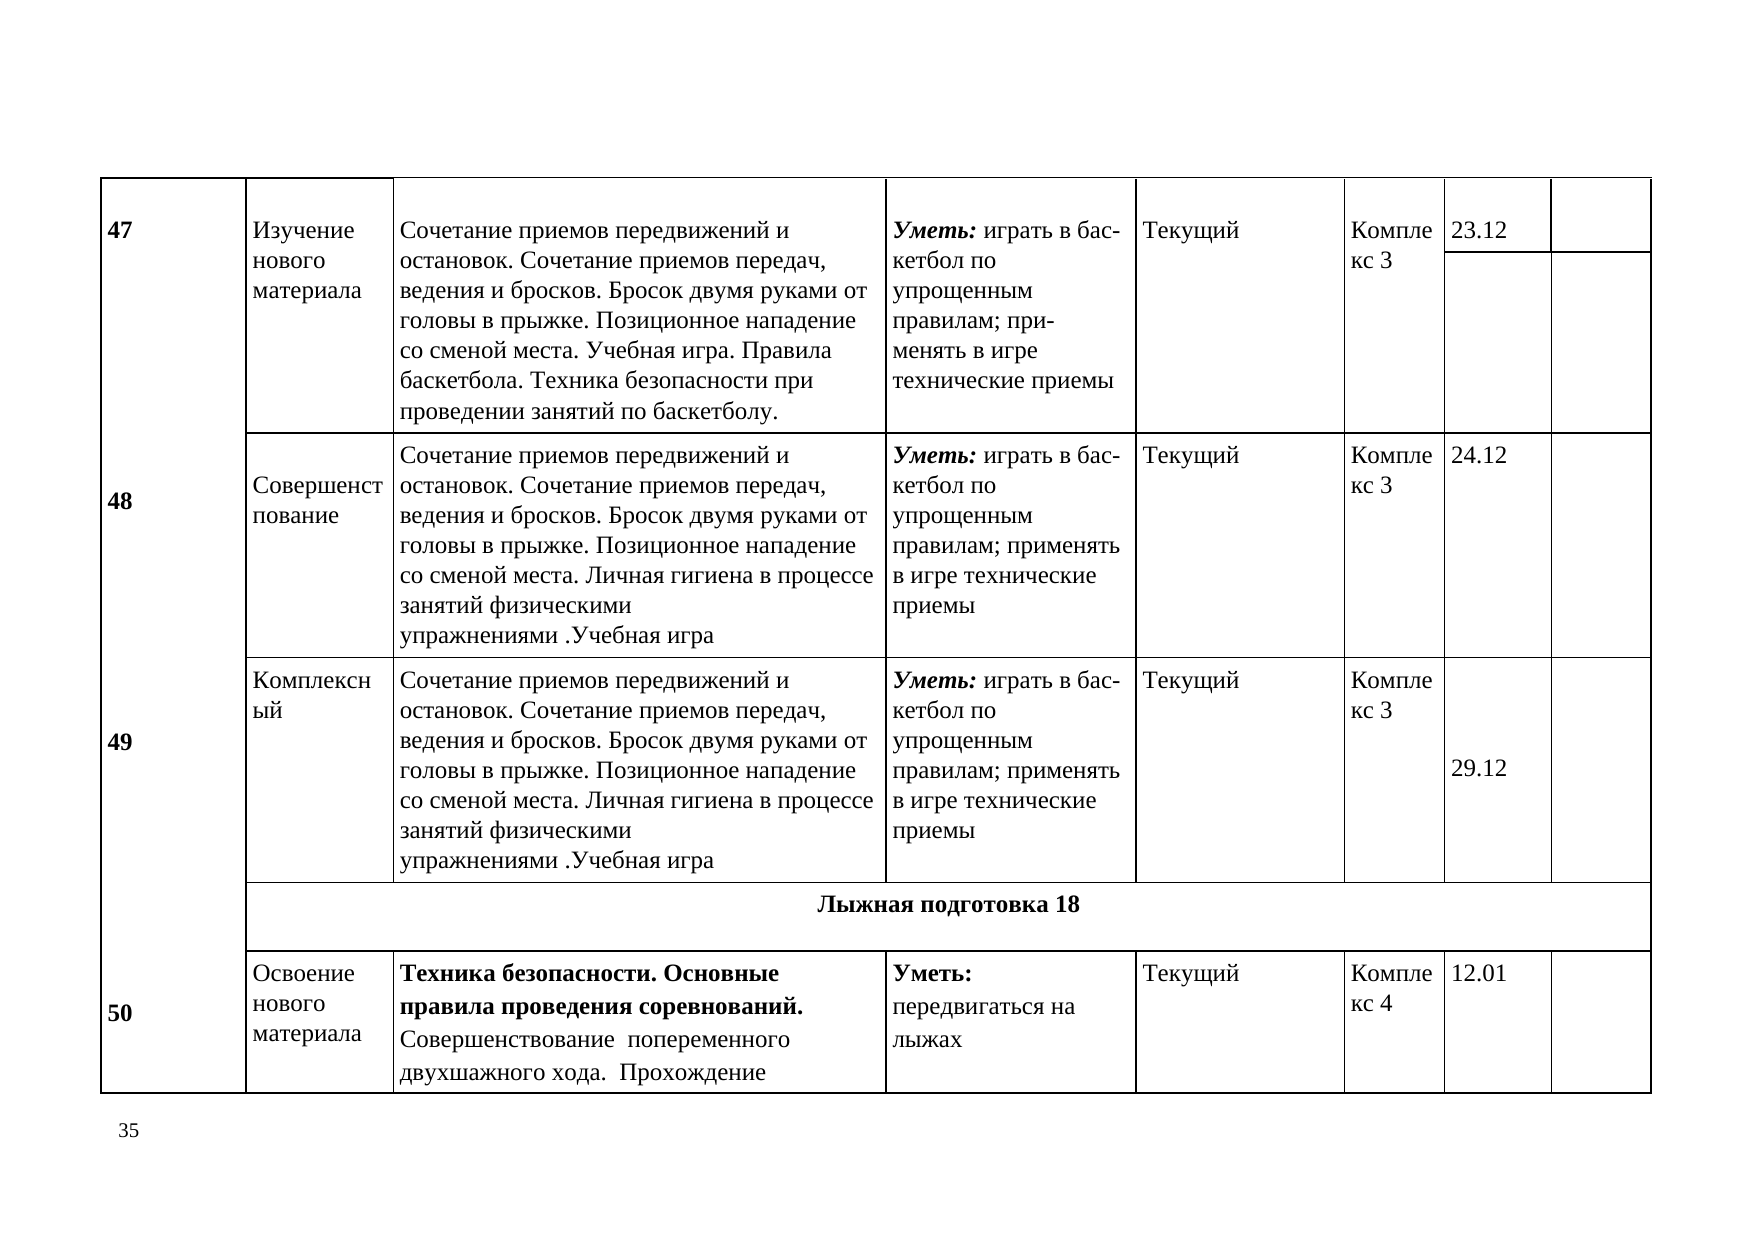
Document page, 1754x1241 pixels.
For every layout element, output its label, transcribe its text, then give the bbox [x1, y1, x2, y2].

table_cell 24.12 [1445, 434, 1551, 657]
table_cell [1552, 658, 1650, 882]
table_cell 29.12 [1445, 658, 1551, 882]
table_cell Текущий [1137, 178, 1344, 432]
table_cell Уметь: играть в бас-кетбол по упрощенным правилам; применять в игре технические приемы [887, 434, 1135, 657]
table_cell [247, 952, 393, 1092]
table_cell Комплекс 3 [1345, 434, 1444, 657]
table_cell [887, 952, 1135, 1092]
table_cell Текущий [1137, 434, 1344, 657]
table_cell 47 48 49 50 51 52 53 54 55 56 57 58 59 60 61 62 63 64 65 66 67 68 69 70 71 72 [102, 179, 245, 1092]
table_cell Комплексный [247, 658, 393, 882]
table_cell Сочетание приемов передвижений и остановок. Сочетание приемов передач, ведения и бросков. Бросок двумя руками от головы в прыжке. Позиционное нападение со сменой места. Учебная игра. Правила баскетбола. Техника безопасности при проведении занятий по баскетболу. [394, 178, 886, 432]
table_cell Сочетание приемов передвижений и остановок. Сочетание приемов передач, ведения и бросков. Бросок двумя руками от головы в прыжке. Позиционное нападение со сменой места. Личная гигиена в процессе занятий физическими упражнениями .Учебная игра [394, 434, 885, 657]
table_cell [1552, 253, 1650, 432]
table_cell 12.01 [1445, 952, 1551, 1092]
table_cell Совершенстпование [247, 434, 393, 657]
table_cell [1445, 253, 1551, 432]
table_cell Комплекс 3 [1345, 178, 1444, 432]
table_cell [394, 952, 885, 1092]
table_cell Текущий [1137, 952, 1344, 1092]
table_cell Уметь: играть в бас-кетбол по упрощенным правилам; применять в игре технические приемы [887, 658, 1135, 882]
table_cell Комплекс 3 [1345, 658, 1444, 882]
table_cell [1552, 178, 1651, 251]
table_cell Комплекс 4 [1345, 952, 1444, 1092]
table_cell Лыжная подготовка 18 [247, 883, 1650, 950]
table_cell 23.12 [1445, 178, 1551, 251]
table_cell [1552, 434, 1650, 657]
table_cell Уметь: играть в бас-кетбол по упрощенным правилам; при- менять в игре технические приемы [887, 178, 1136, 432]
table_cell [1552, 952, 1650, 1092]
table_cell Изучение нового материала [247, 179, 393, 432]
table_cell Текущий [1137, 658, 1344, 882]
table_cell Сочетание приемов передвижений и остановок. Сочетание приемов передач, ведения и бросков. Бросок двумя руками от головы в прыжке. Позиционное нападение со сменой места. Личная гигиена в процессе занятий физическими упражнениями .Учебная игра [394, 658, 885, 882]
